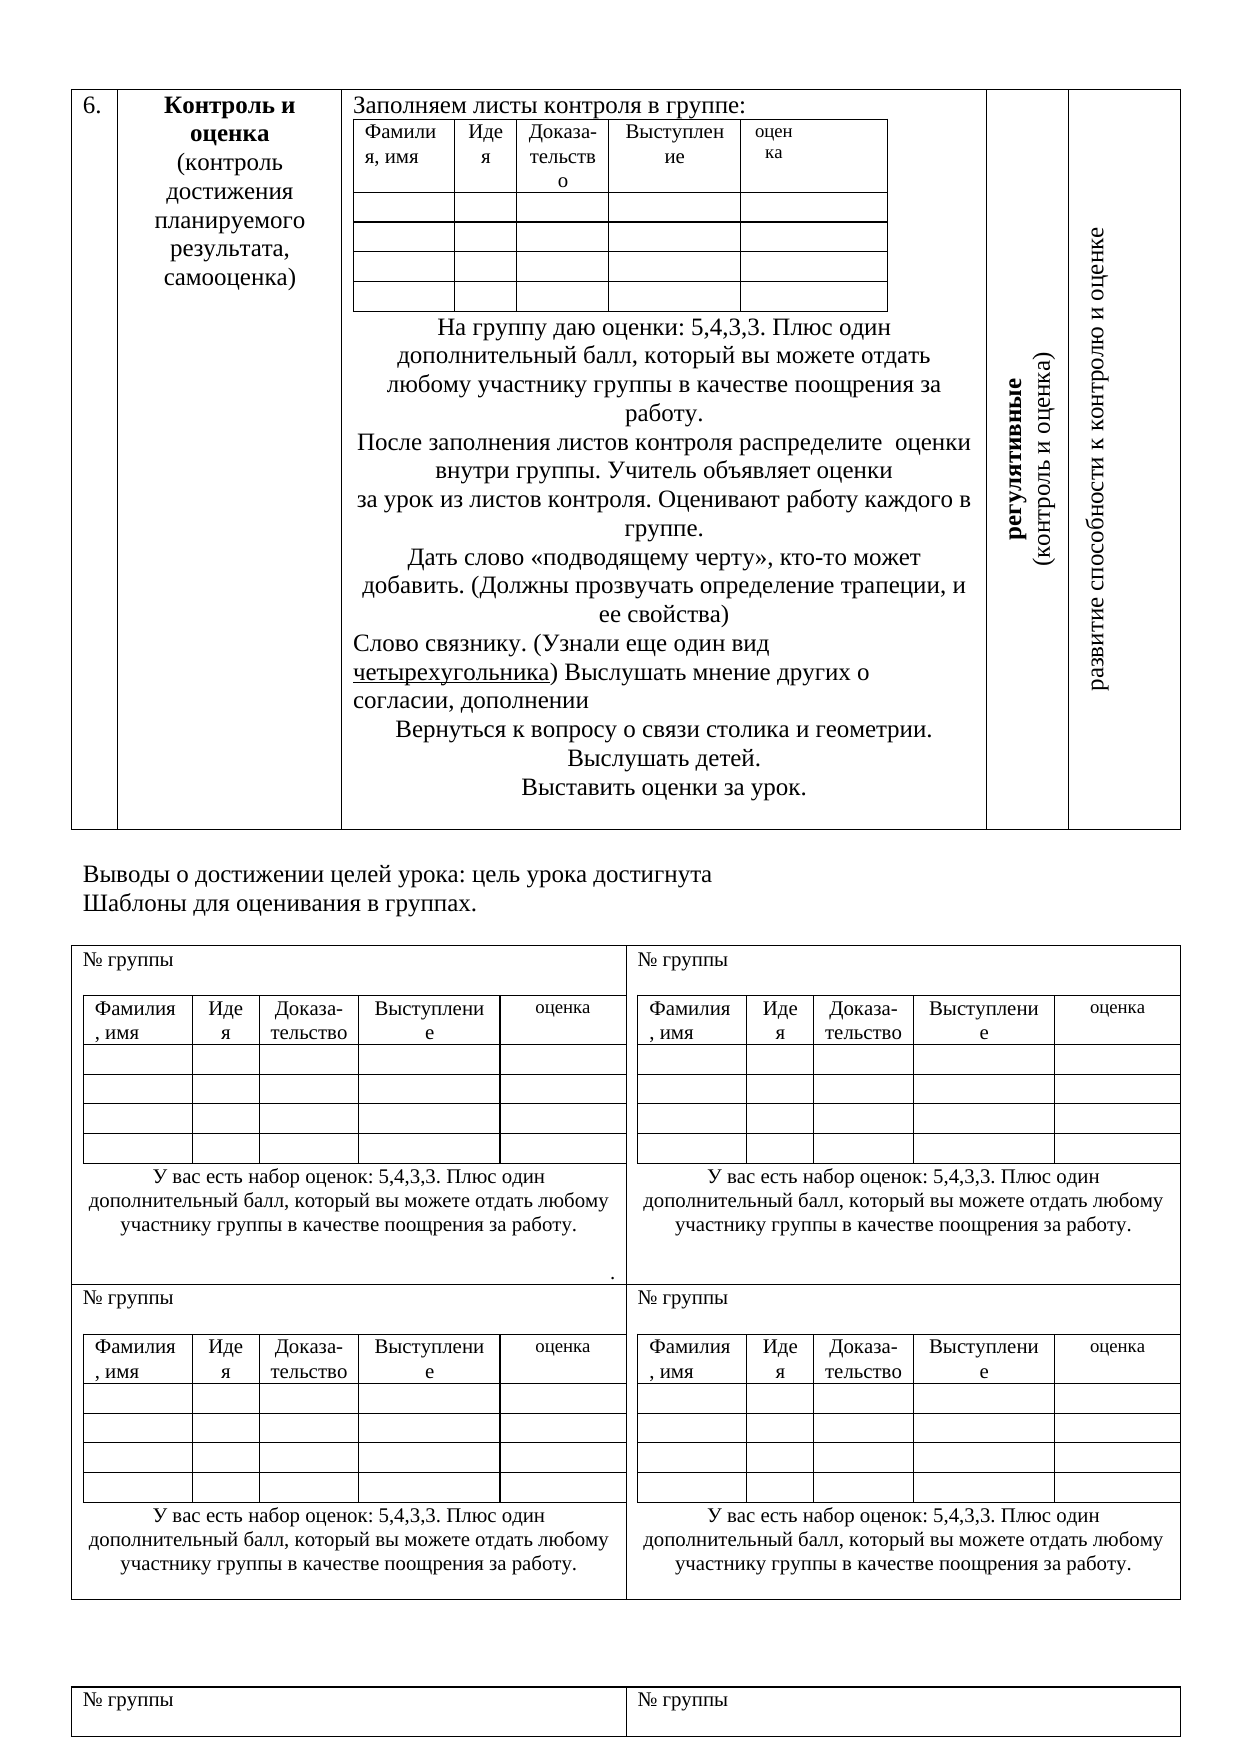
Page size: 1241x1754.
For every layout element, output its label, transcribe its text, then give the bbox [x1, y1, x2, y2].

table_cell регулятивные (контроль и оценка) [987, 90, 1068, 829]
table_cell развитие способности к контролю и оценке [1069, 90, 1180, 829]
table_cell Заполняем листы контроля в группе: На группу даю оценки: 5,4,3,3. Плюс один дополнительный балл, который вы можете отдать любому участнику группы в качестве поощрения за работу. После заполнения листов контроля распределите оценки внутри группы. Учитель объявляет оценки за урок из листов контроля. Оценивают работу каждого в группе. Дать слово «подводящему черту», кто-то может добавить. (Должны прозвучать определение трапеции, и ее свойства) Слово связнику. (Узнали еще один вид четырехугольника) Выслушать мнение других о согласии, дополнении Вернуться к вопросу о связи столика и геометрии. Выслушать детей. Выставить оценки за урок. [342, 90, 986, 829]
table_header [72, 1688, 626, 1736]
text Выводы о достижении целей урока: цель урока достигнута [83, 859, 1169, 888]
table_cell 6. [72, 90, 117, 829]
table_header № группы У вас есть набор оценок: 5,4,3,3. Плюс один дополнительный балл, который вы можете отдать любому участнику группы в качестве поощрения за работу. . [72, 946, 626, 1284]
text Шаблоны для оценивания в группах. [83, 888, 1169, 917]
table_cell Контроль и оценка (контроль достижения планируемого результата, самооценка) [118, 90, 341, 829]
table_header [627, 1688, 1180, 1736]
